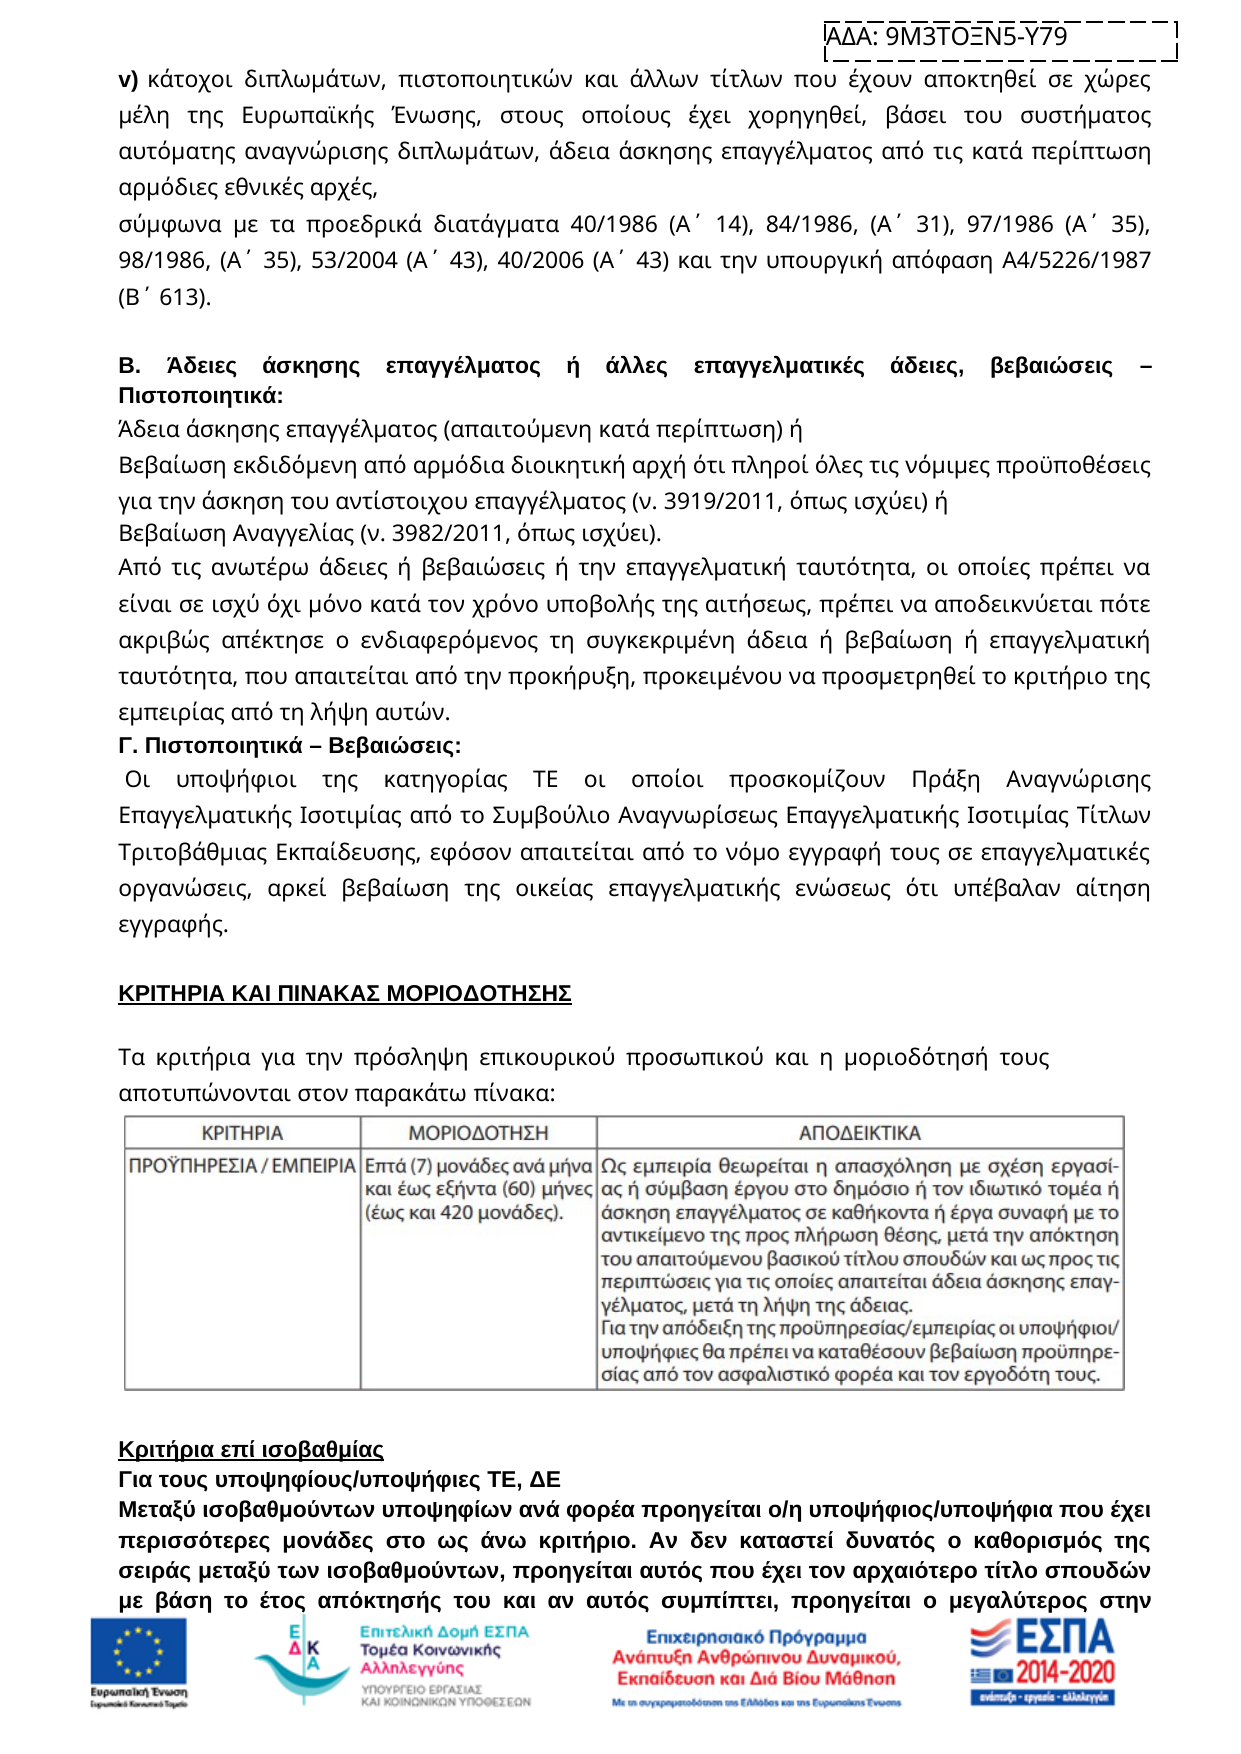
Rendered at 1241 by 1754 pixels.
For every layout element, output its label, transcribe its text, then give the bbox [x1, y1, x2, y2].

text Από τις ανωτέρω άδειες ή βεβαιώσεις ή την επαγγελματική ταυτότητα, οι οποίες πρέπει να είναι σε ισχύ όχι μόνο κατά τον χρόνο υποβολής της αιτήσεως, πρέπει να αποδεικνύεται πότε ακριβώς απέκτησε ο ενδιαφερόμενος τη συγκεκριμένη άδεια ή βεβαίωση ή επαγγελματική ταυτότητα, που απαιτείται από την προκήρυξη, προκειμένου να προσμετρηθεί το κριτήριο της εμπειρίας από τη λήψη αυτών. [118, 551, 1152, 728]
picture [124, 1115, 1125, 1391]
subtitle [118, 1496, 1152, 1613]
text Βεβαίωση Αναγγελίας (ν. 3982/2011, όπως ισχύει). [118, 521, 1167, 547]
picture [90, 1614, 1134, 1723]
subtitle ΚΡΙΤΗΡΙΑ ΚΑΙ ΠΙΝΑΚΑΣ ΜΟΡΙΟΔΟΤΗΣΗΣ [118, 980, 1167, 1006]
subtitle Γ. Πιστοποιητικά – Βεβαιώσεις: [118, 733, 1167, 758]
text Άδεια άσκησης επαγγέλματος (απαιτούμενη κατά περίπτωση) ή [118, 413, 1167, 444]
list κάτοχοι διπλωμάτων, πιστοποιητικών και άλλων τίτλων που έχουν αποκτηθεί σε χώρες μέλη της Ευρωπαϊκής Ένωσης, στους οποίους έχει χορηγηθεί, βάσει του συστήματος αυτόματης αναγνώρισης διπλωμάτων, άδεια άσκησης επαγγέλματος από τις κατά περίπτωση αρμόδιες εθνικές αρχές, [118, 63, 1152, 203]
text Οι υποψήφιοι της κατηγορίας ΤΕ οι οποίοι προσκομίζουν Πράξη Αναγνώρισης Επαγγελματικής Ισοτιμίας από το Συμβούλιο Αναγνωρίσεως Επαγγελματικής Ισοτιμίας Τίτλων Τριτοβάθμιας Εκπαίδευσης, εφόσον απαιτείται από το νόμο εγγραφή τους σε επαγγελματικές οργανώσεις, αρκεί βεβαίωση της οικείας επαγγελματικής ενώσεως ότι υπέβαλαν αίτηση εγγραφής. [118, 763, 1152, 939]
text Βεβαίωση εκδιδόμενη από αρμόδια διοικητική αρχή ότι πληροί όλες τις νόμιμες προϋποθέσεις για την άσκηση του αντίστοιχου επαγγέλματος (ν. 3919/2011, όπως ισχύει) ή [118, 449, 1152, 516]
text Για τους υποψηφίους/υποψήφιες ΤΕ, ΔΕ [118, 1466, 1167, 1492]
subtitle Β. Άδειες άσκησης επαγγέλματος ή άλλες επαγγελματικές άδειες, βεβαιώσεις – Πιστοποιητικά: [118, 352, 1152, 409]
text Τα κριτήρια για την πρόσληψη επικουρικού προσωπικού και η μοριοδότησή τους αποτυπώνονται στον παρακάτω πίνακα: [118, 1041, 1167, 1108]
text σύμφωνα με τα προεδρικά διατάγματα 40/1986 (Α΄ 14), 84/1986, (Α΄ 31), 97/1986 (Α΄ 35), 98/1986, (Α΄ 35), 53/2004 (Α΄ 43), 40/2006 (Α΄ 43) και την υπουργική απόφαση Α4/5226/1987 (Β΄ 613). [118, 208, 1152, 312]
subtitle Κριτήρια επί ισοβαθμίας [118, 1436, 1167, 1462]
